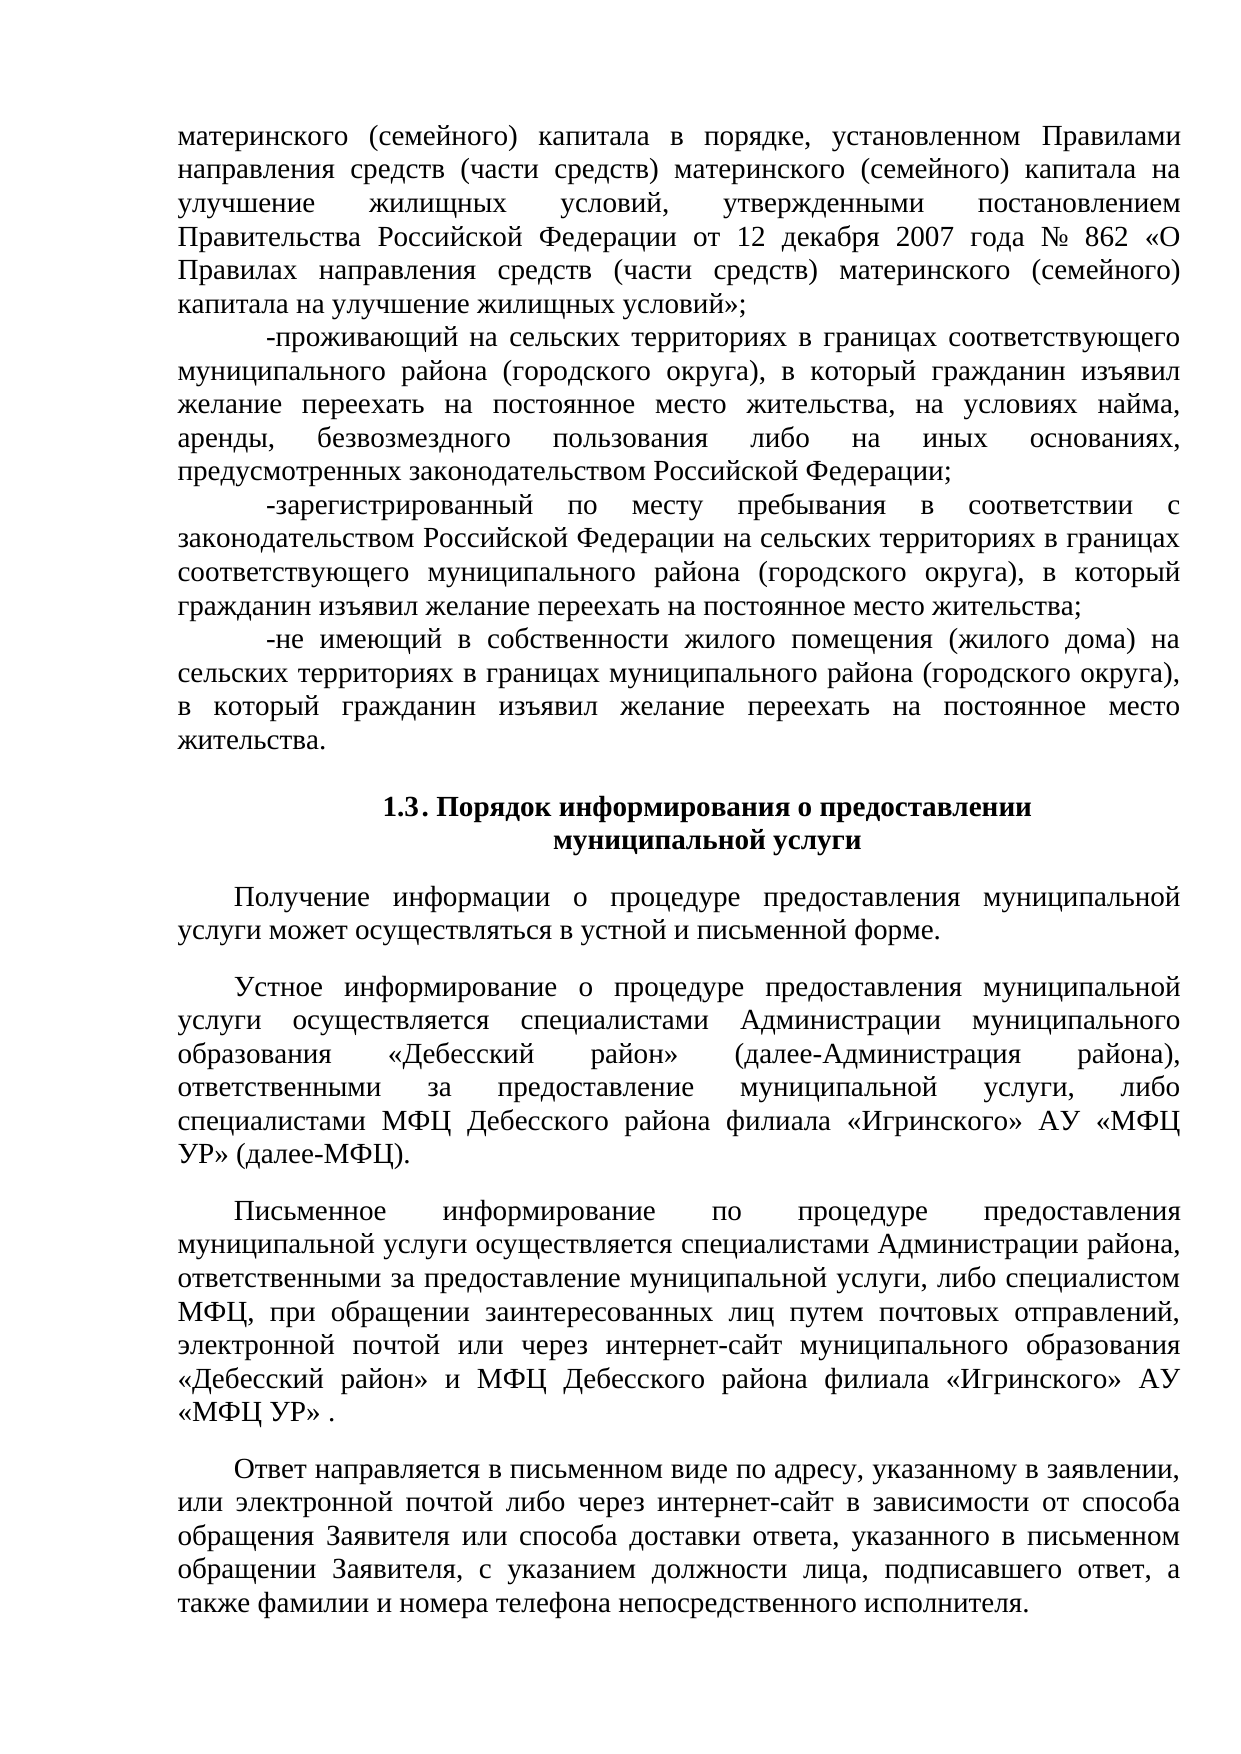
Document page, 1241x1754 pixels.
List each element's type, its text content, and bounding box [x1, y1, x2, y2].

text Устное информирование о процедуре предоставления муниципальной услуги осуществляется специалистами Администрации муниципального образования «Дебесский район» (далее-Администрация района), ответственными за предоставление муниципальной услуги, либо специалистами МФЦ Дебесского района филиала «Игринского» АУ «МФЦ УР» (далее-МФЦ). [177, 969, 1181, 1170]
text -не имеющий в собственности жилого помещения (жилого дома) на сельских территориях в границах муниципального района (городского округа), в который гражданин изъявил желание переехать на постоянное место жительства. [177, 621, 1181, 755]
title муниципальной услуги [233, 822, 1181, 856]
text Получение информации о процедуре предоставления муниципальной услуги может осуществляться в устной и письменной форме. [177, 879, 1181, 946]
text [177, 118, 1181, 319]
title . Порядок информирования о предоставлении [233, 789, 1181, 822]
text -проживающий на сельских территориях в границах соответствующего муниципального района (городского округа), в который гражданин изъявил желание переехать на постоянное место жительства, на условиях найма, аренды, безвозмездного пользования либо на иных основаниях, предусмотренных законодательством Российской Федерации; [177, 319, 1181, 487]
text Письменное информирование по процедуре предоставления муниципальной услуги осуществляется специалистами Администрации района, ответственными за предоставление муниципальной услуги, либо специалистом МФЦ, при обращении заинтересованных лиц путем почтовых отправлений, электронной почтой или через интернет-сайт муниципального образования «Дебесский район» и МФЦ Дебесского района филиала «Игринского» АУ «МФЦ УР» . [177, 1193, 1181, 1428]
text Ответ направляется в письменном виде по адресу, указанному в заявлении, или электронной почтой либо через интернет-сайт в зависимости от способа обращения Заявителя или способа доставки ответа, указанного в письменном обращении Заявителя, с указанием должности лица, подписавшего ответ, а также фамилии и номера телефона непосредственного исполнителя. [177, 1451, 1181, 1618]
text -зарегистрированный по месту пребывания в соответствии с законодательством Российской Федерации на сельских территориях в границах соответствующего муниципального района (городского округа), в который гражданин изъявил желание переехать на постоянное место жительства; [177, 487, 1181, 621]
